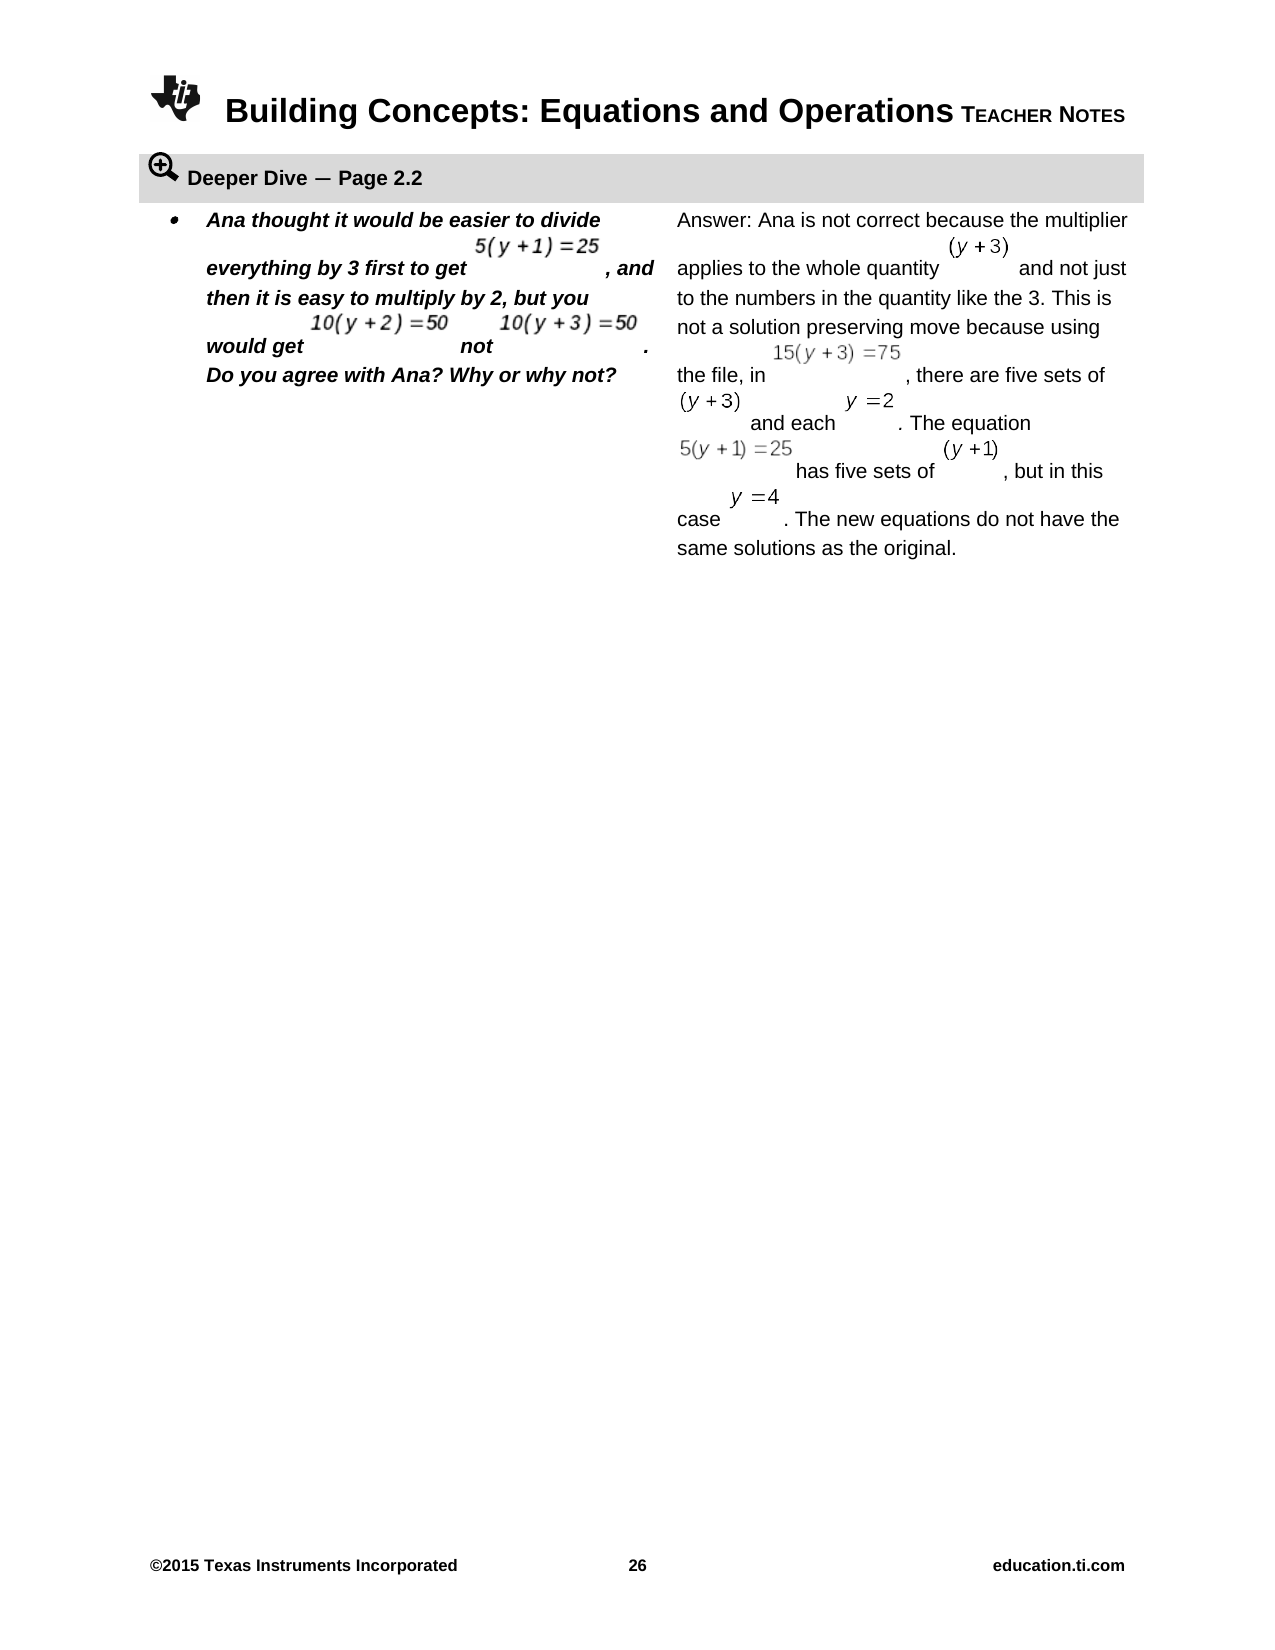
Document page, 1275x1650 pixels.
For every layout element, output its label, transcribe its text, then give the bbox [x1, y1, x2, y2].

table_cell Answer: Ana is not correct because the multiplier applies to the whole quantity and not just to the numbers in the quantity like the 3. This is not a solution preserving move because using the file, in , there are five sets of and each . The equation has five sets of , but in this case . The new equations do not have the same solutions as the original. [666, 203, 1144, 573]
table_header Deeper Dive — Page 2.2 [139, 154, 1144, 203]
table_cell Ana thought it would be easier to divide everything by 3 first to get , and then it is easy to multiply by 2, but you would get not . Do you agree with Ana? Why or why not? [139, 203, 666, 573]
picture [150, 75, 201, 122]
